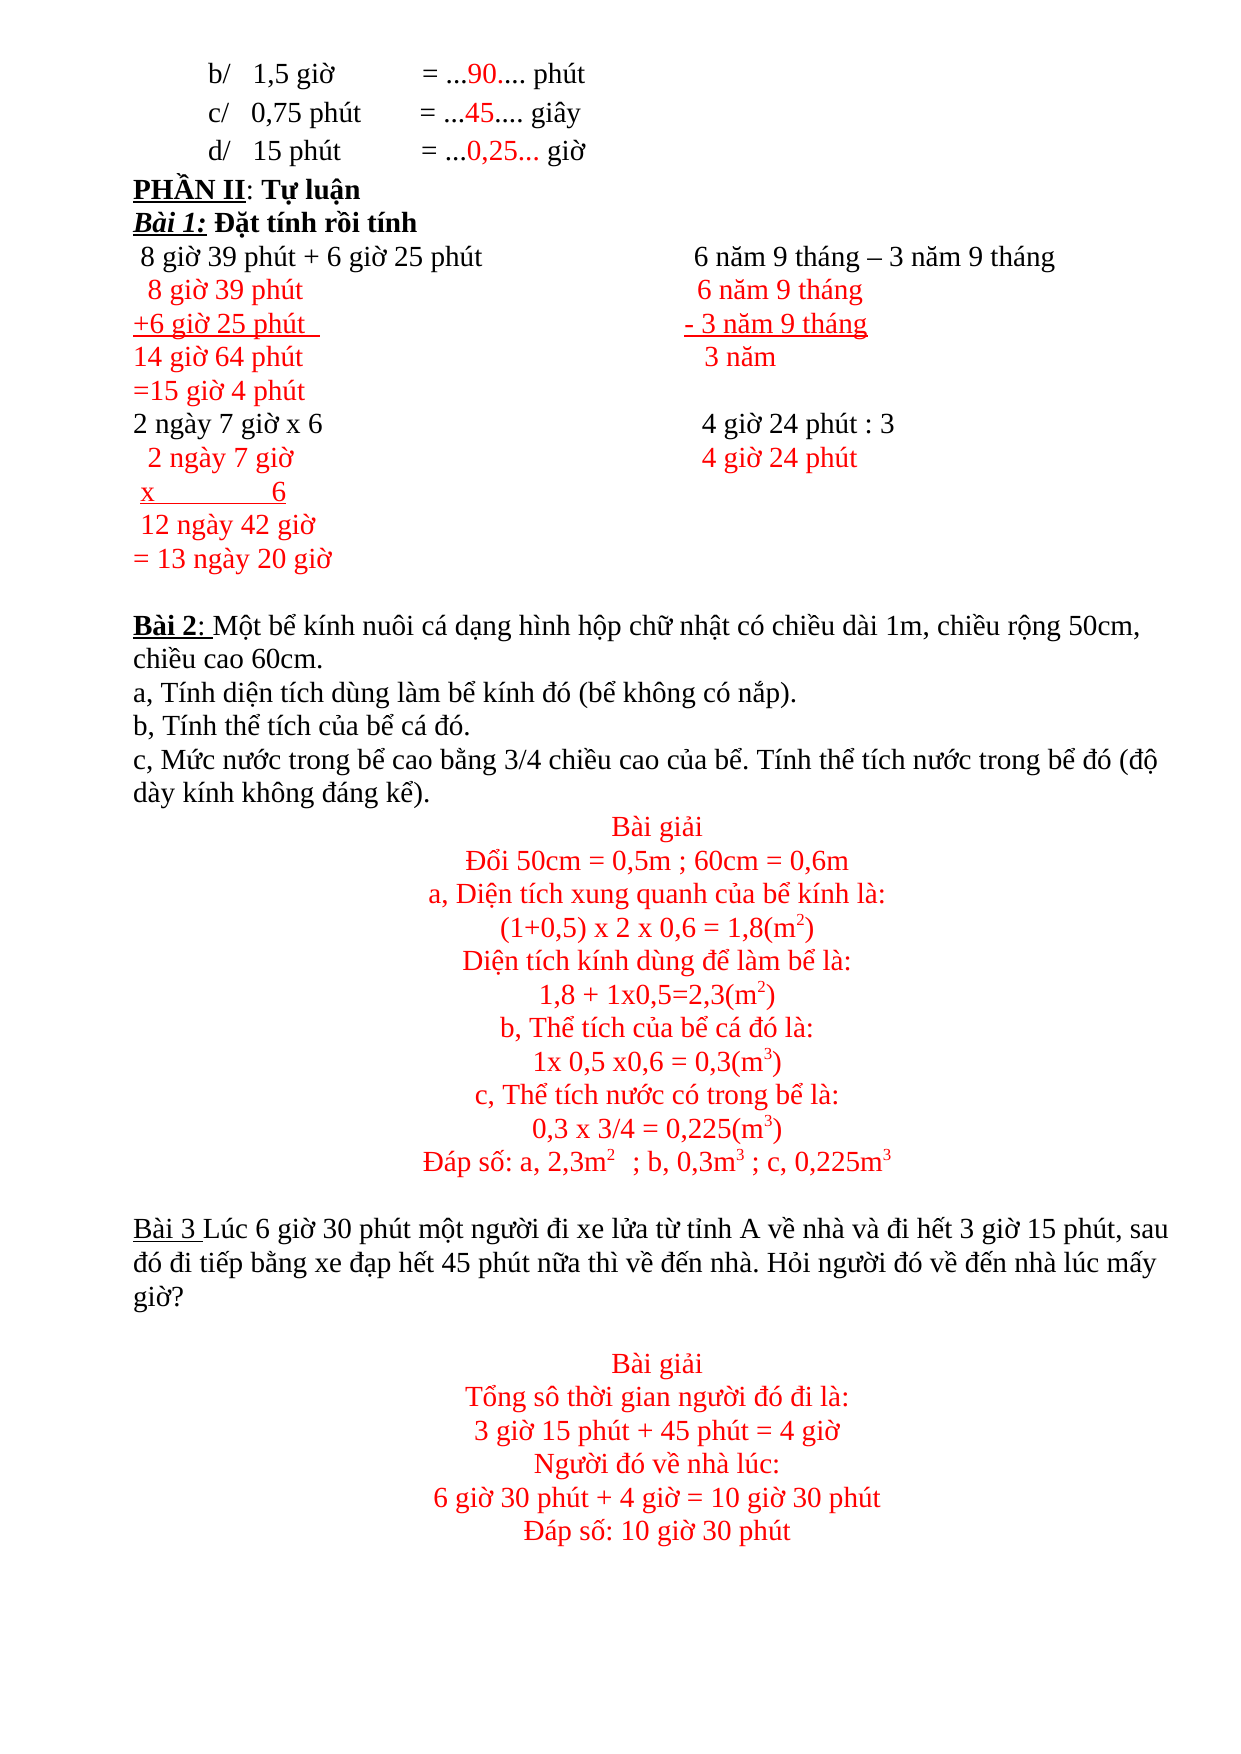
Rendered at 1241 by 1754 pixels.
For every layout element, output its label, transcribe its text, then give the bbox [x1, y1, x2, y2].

text 1x 0,5 x0,6 = 0,3(m3) [133, 1044, 1181, 1077]
text 2 ngày 7 giờ 4 giờ 24 phút [133, 440, 1181, 474]
text Bài 3 Lúc 6 giờ 30 phút một người đi xe lửa từ tỉnh A về nhà và đi hết 3 giờ 15 phút, sau đó đi tiếp bằng xe đạp hết 45 phút nữa thì về đến nhà. Hỏi người đó về đến nhà lúc mấy giờ? [133, 1212, 1181, 1312]
text (1+0,5) x 2 x 0,6 = 1,8(m2) [133, 910, 1181, 943]
text c, Mức nước trong bể cao bằng 3/4 chiều cao của bể. Tính thể tích nước trong bể đó (độ dày kính không đáng kể). [133, 742, 1181, 809]
text 3 giờ 15 phút + 45 phút = 4 giờ [133, 1413, 1181, 1446]
text Đổi 50cm = 0,5m ; 60cm = 0,6m [133, 843, 1181, 876]
text Diện tích kính dùng để làm bể là: [133, 943, 1181, 977]
text Bài 1: Đặt tính rồi tính [133, 205, 1181, 239]
text 2 ngày 7 giờ x 6 4 giờ 24 phút : 3 [133, 407, 1181, 440]
text Bài 2: Một bể kính nuôi cá dạng hình hộp chữ nhật có chiều dài 1m, chiều rộng 50cm, chiều cao 60cm. [133, 608, 1181, 675]
text 6 giờ 30 phút + 4 giờ = 10 giờ 30 phút [133, 1480, 1181, 1513]
text c/ 0,75 phút = ...45.... giây [208, 95, 1181, 128]
text 12 ngày 42 giờ [133, 507, 1181, 541]
text Tổng sô thời gian người đó đi là: [133, 1379, 1181, 1413]
text a, Tính diện tích dùng làm bể kính đó (bể không có nắp). [133, 675, 1181, 708]
text PHẦN II: Tự luận [133, 172, 1181, 205]
text 8 giờ 39 phút + 6 giờ 25 phút 6 năm 9 tháng – 3 năm 9 tháng [133, 239, 1181, 272]
text b, Thể tích của bể cá đó là: [133, 1010, 1181, 1044]
text 1,8 + 1x0,5=2,3(m2) [133, 977, 1181, 1010]
text =15 giờ 4 phút [133, 373, 1181, 407]
text = 13 ngày 20 giờ [133, 541, 1181, 574]
text 8 giờ 39 phút 6 năm 9 tháng [133, 272, 1181, 306]
text 14 giờ 64 phút 3 năm [133, 339, 1181, 373]
text Bài giải [133, 1346, 1181, 1379]
text x 6 [133, 474, 1181, 507]
text Bài giải [133, 809, 1181, 843]
text d/ 15 phút = ...0,25... giờ [208, 133, 1181, 167]
text +6 giờ 25 phút - 3 năm 9 tháng [133, 306, 1181, 339]
text b/ 1,5 giờ = ...90.... phút [208, 56, 1181, 90]
text a, Diện tích xung quanh của bể kính là: [133, 876, 1181, 910]
text c, Thể tích nước có trong bể là: [133, 1077, 1181, 1111]
text Người đó về nhà lúc: [133, 1446, 1181, 1480]
text 0,3 x 3/4 = 0,225(m3) [133, 1111, 1181, 1144]
text Đáp số: a, 2,3m2 ; b, 0,3m3 ; c, 0,225m3 [133, 1144, 1181, 1178]
text b, Tính thể tích của bể cá đó. [133, 708, 1181, 742]
text Đáp số: 10 giờ 30 phút [133, 1513, 1181, 1547]
